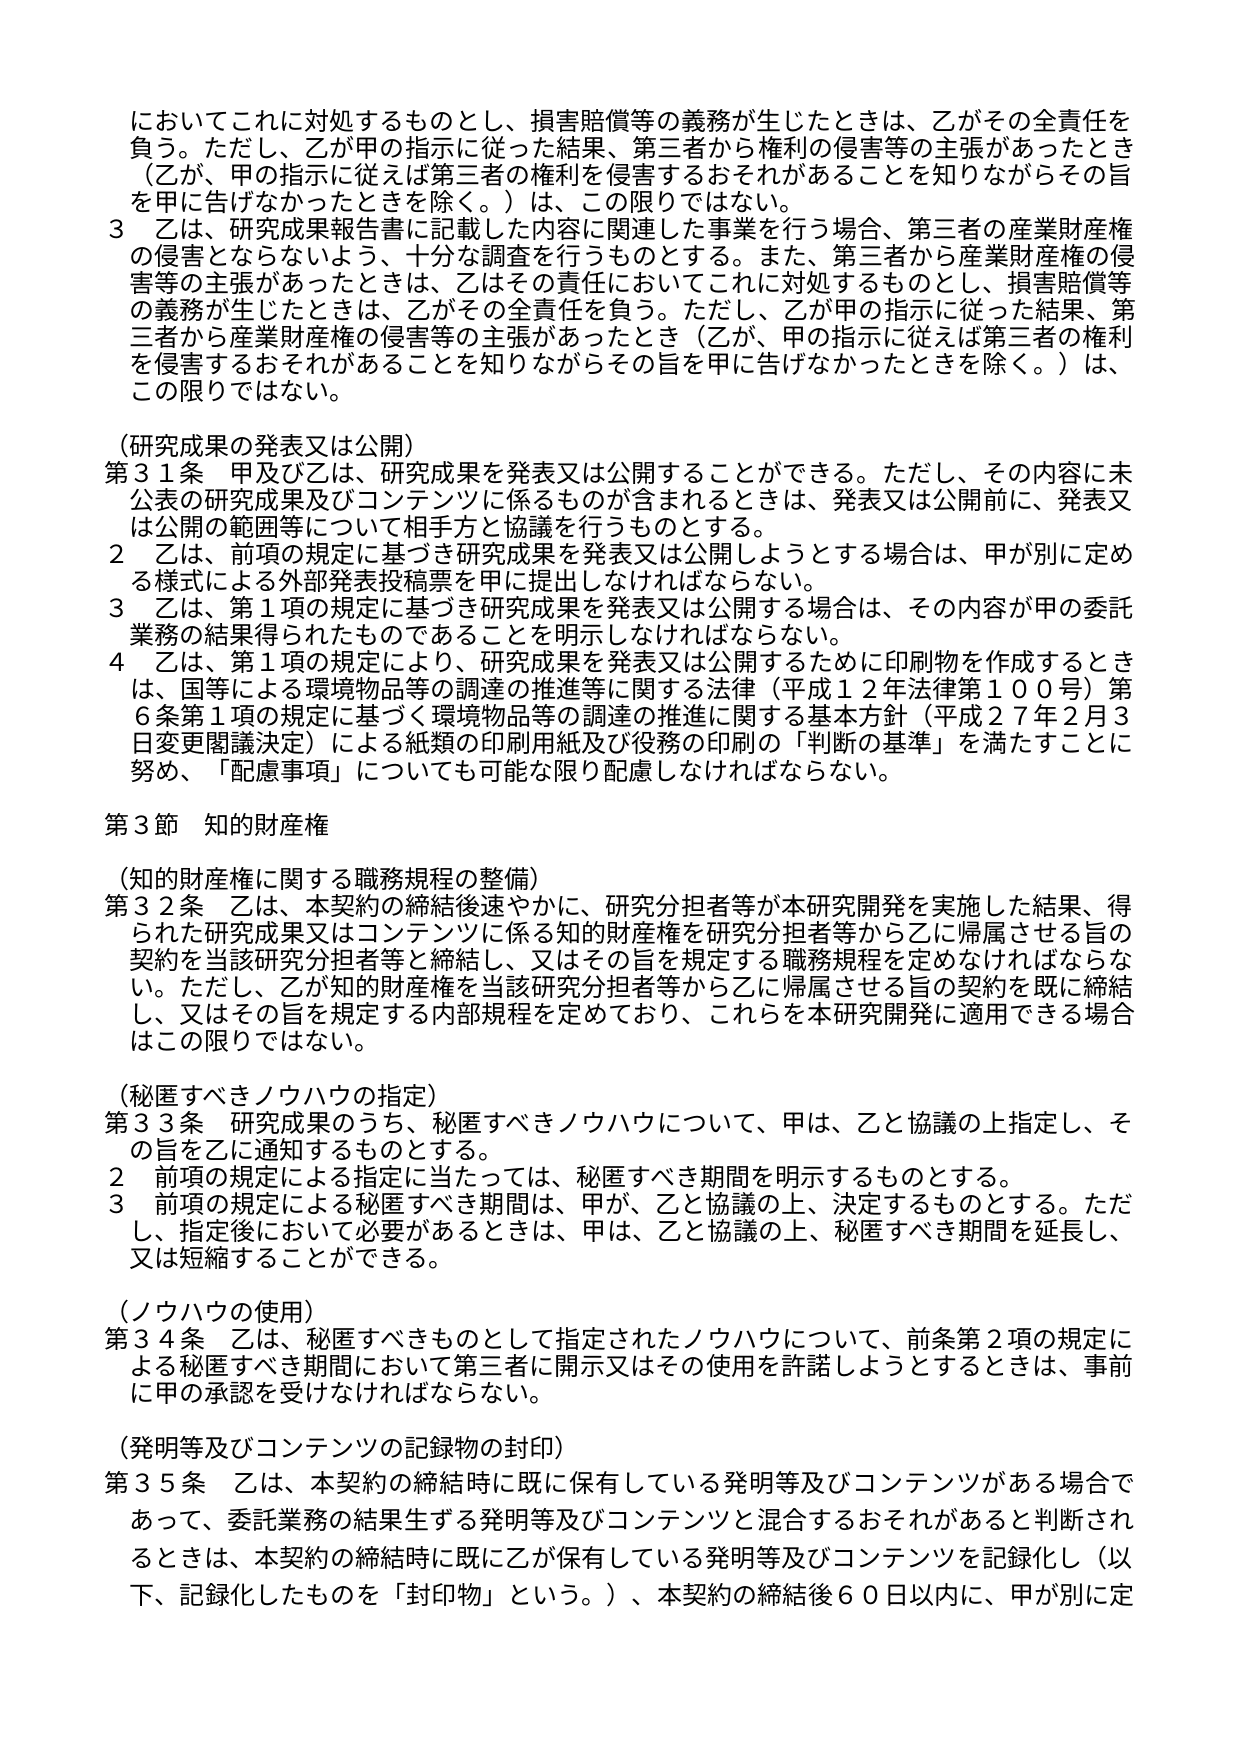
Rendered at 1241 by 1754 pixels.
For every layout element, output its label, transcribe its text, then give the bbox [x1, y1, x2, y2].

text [104, 108, 1136, 217]
text ３ 前項の規定による秘匿すべき期間は、甲が、乙と協議の上、決定するものとする。ただし、指定後において必要があるときは、甲は、乙と協議の上、秘匿すべき期間を延長し、又は短縮することができる。 [104, 1192, 1136, 1273]
text （ノウハウの使用） [104, 1300, 1136, 1327]
text ４ 乙は、第１項の規定により、研究成果を発表又は公開するために印刷物を作成するときは、国等による環境物品等の調達の推進等に関する法律（平成１２年法律第１００号）第６条第１項の規定に基づく環境物品等の調達の推進に関する基本方針（平成２７年２月３日変更閣議決定）による紙類の印刷用紙及び役務の印刷の「判断の基準」を満たすことに努め、「配慮事項」についても可能な限り配慮しなければならない。 [104, 650, 1136, 785]
text （研究成果の発表又は公開） [104, 433, 1136, 460]
text （秘匿すべきノウハウの指定） [104, 1083, 1136, 1110]
text 第３３条 研究成果のうち、秘匿すべきノウハウについて、甲は、乙と協議の上指定し、その旨を乙に通知するものとする。 [104, 1110, 1136, 1164]
text ３ 乙は、研究成果報告書に記載した内容に関連した事業を行う場合、第三者の産業財産権の侵害とならないよう、十分な調査を行うものとする。また、第三者から産業財産権の侵害等の主張があったときは、乙はその責任においてこれに対処するものとし、損害賠償等の義務が生じたときは、乙がその全責任を負う。ただし、乙が甲の指示に従った結果、第三者から産業財産権の侵害等の主張があったとき（乙が、甲の指示に従えば第三者の権利を侵害するおそれがあることを知りながらその旨を甲に告げなかったときを除く。）は、この限りではない。 [104, 217, 1136, 406]
text 第３２条 乙は、本契約の締結後速やかに、研究分担者等が本研究開発を実施した結果、得られた研究成果又はコンテンツに係る知的財産権を研究分担者等から乙に帰属させる旨の契約を当該研究分担者等と締結し、又はその旨を規定する職務規程を定めなければならない。ただし、乙が知的財産権を当該研究分担者等から乙に帰属させる旨の契約を既に締結し、又はその旨を規定する内部規程を定めており、これらを本研究開発に適用できる場合はこの限りではない。 [104, 894, 1136, 1056]
text 第３１条 甲及び乙は、研究成果を発表又は公開することができる。ただし、その内容に未公表の研究成果及びコンテンツに係るものが含まれるときは、発表又は公開前に、発表又は公開の範囲等について相手方と協議を行うものとする。 [104, 460, 1136, 542]
text 第３４条 乙は、秘匿すべきものとして指定されたノウハウについて、前条第２項の規定による秘匿すべき期間において第三者に開示又はその使用を許諾しようとするときは、事前に甲の承認を受けなければならない。 [104, 1327, 1136, 1408]
text （発明等及びコンテンツの記録物の封印） [104, 1435, 1136, 1462]
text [104, 1462, 1136, 1612]
text 第３節 知的財産権 [104, 812, 1136, 839]
text ３ 乙は、第１項の規定に基づき研究成果を発表又は公開する場合は、その内容が甲の委託業務の結果得られたものであることを明示しなければならない。 [104, 596, 1136, 650]
text ２ 乙は、前項の規定に基づき研究成果を発表又は公開しようとする場合は、甲が別に定める様式による外部発表投稿票を甲に提出しなければならない。 [104, 542, 1136, 596]
text ２ 前項の規定による指定に当たっては、秘匿すべき期間を明示するものとする。 [104, 1164, 1136, 1192]
text （知的財産権に関する職務規程の整備） [104, 867, 1136, 894]
